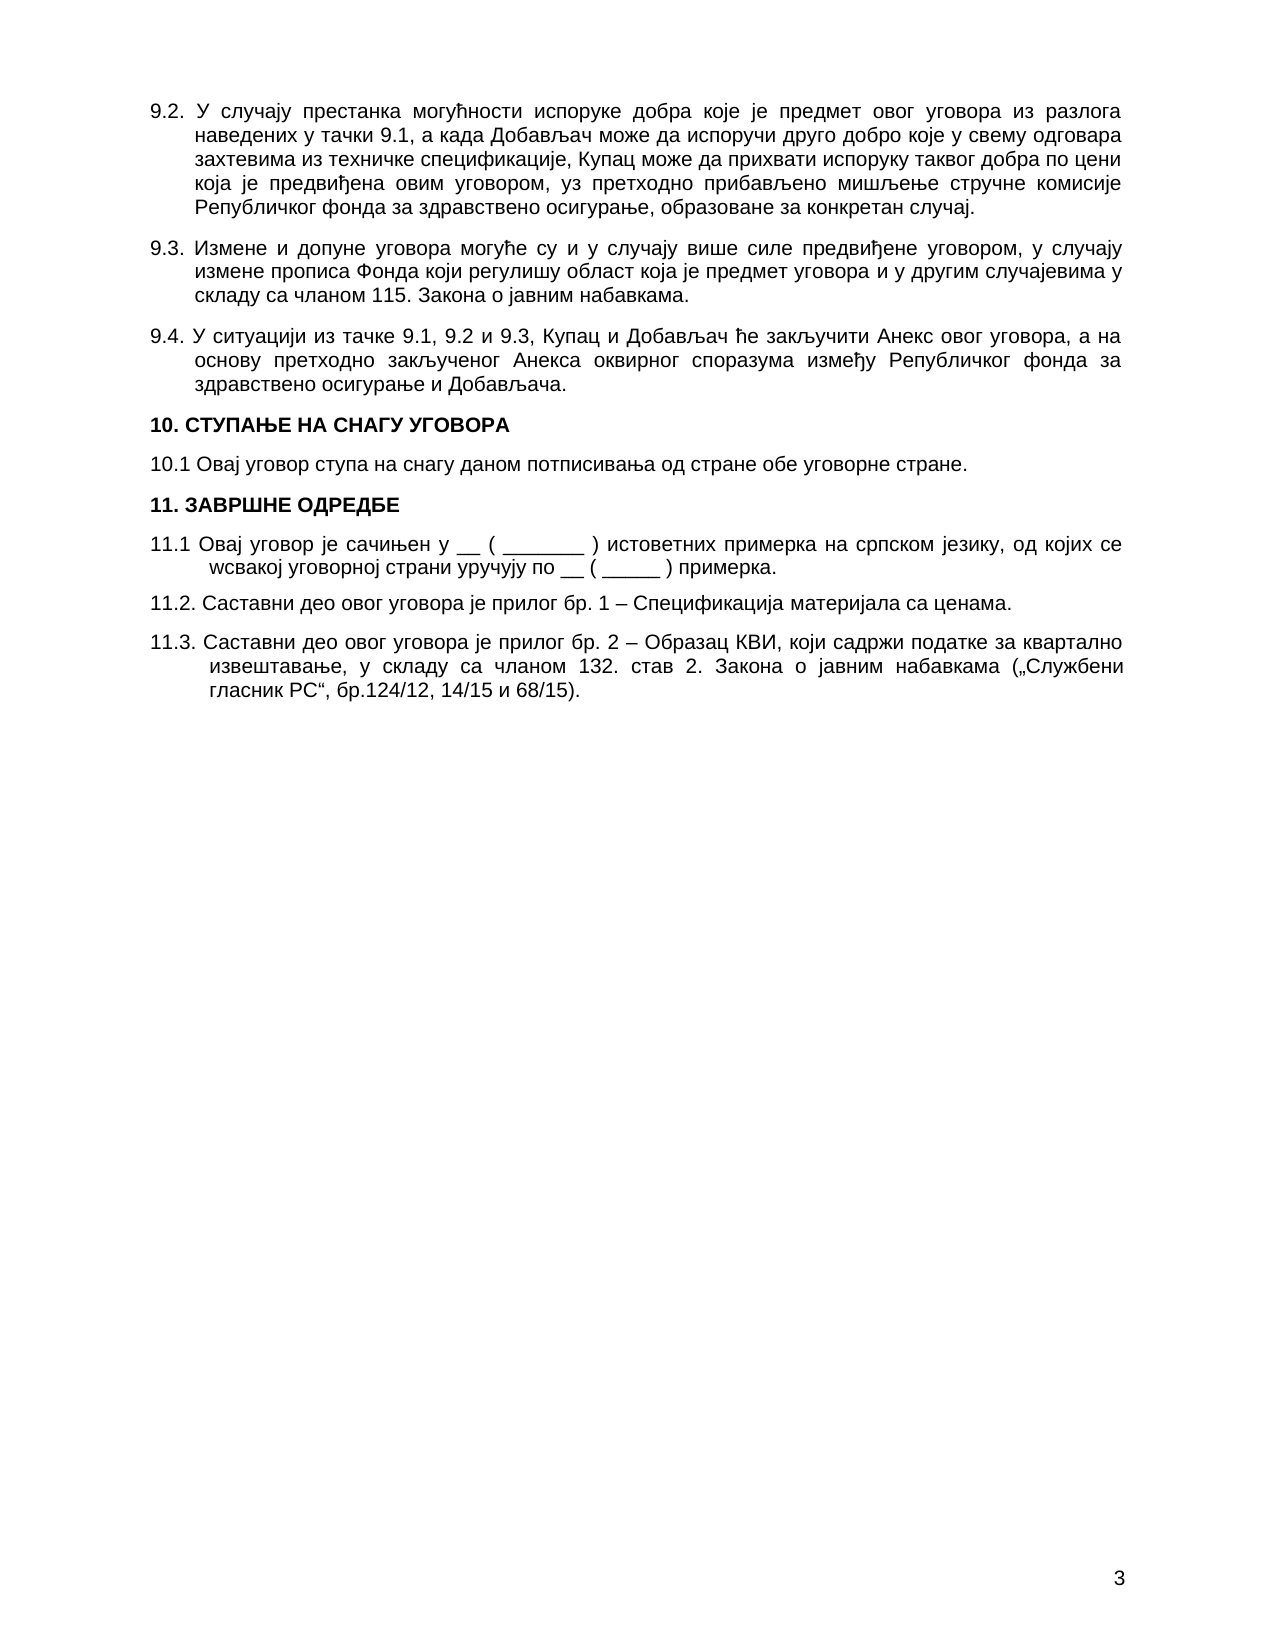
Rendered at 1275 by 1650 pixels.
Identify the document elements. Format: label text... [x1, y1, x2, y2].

text 9.4. У ситуацији из тачке 9.1, 9.2 и 9.3, Купац и Добављач ће закључити Анекс овог уговора, а на основу претходно закљученог Анекса оквирног споразума између Републичког фонда за здравствено осигурање и Добављача. [150, 324, 1123, 396]
text 11.1 Овај уговор је сачињен у __ ( _______ ) истоветних примерка на српском језику, од којих се wсвакој уговорној страни уручују по __ ( _____ ) примерка. [150, 533, 1125, 579]
text 11. ЗАВРШНЕ ОДРЕДБЕ [150, 492, 1123, 516]
text 10.1 Овај уговор ступа на снагу даном потписивања од стране обе уговорне стране. [150, 453, 1125, 476]
text 9.2. У случају престанка могућности испоруке добра које је предмет овог уговора из разлога наведених у тачки 9.1, а када Добављач може да испоручи друго добро које у свему одговара захтевима из техничке спецификације, Купац може да прихвати испоруку таквог добра по цени која је предвиђена овим уговором, уз претходно прибављено мишљење стручне комисије Републичког фонда за здравствено осигурање, образоване за конкретан случај. [150, 99, 1123, 219]
text 10. СТУПАЊЕ НА СНАГУ УГОВОРА [150, 412, 1123, 436]
text 11.3. Саставни део овог уговора је прилог бр. 2 – Образац КВИ, који садржи податке за квартално извештавање, у складу са чланом 132. став 2. Закона о јавним набавкама („Службени гласник РС“, бр.124/12, 14/15 и 68/15). [150, 629, 1125, 701]
text 9.3. Измене и допуне уговора могуће су и у случају више силе предвиђене уговором, у случају измене прописа Фонда који регулишу област која је предмет уговора и у другим случајевима у складу са чланом 115. Закона о јавним набавкама. [150, 235, 1123, 307]
text 11.2. Саставни део овог уговора је прилог бр. 1 – Спецификација материјала са ценама. [150, 593, 1125, 615]
